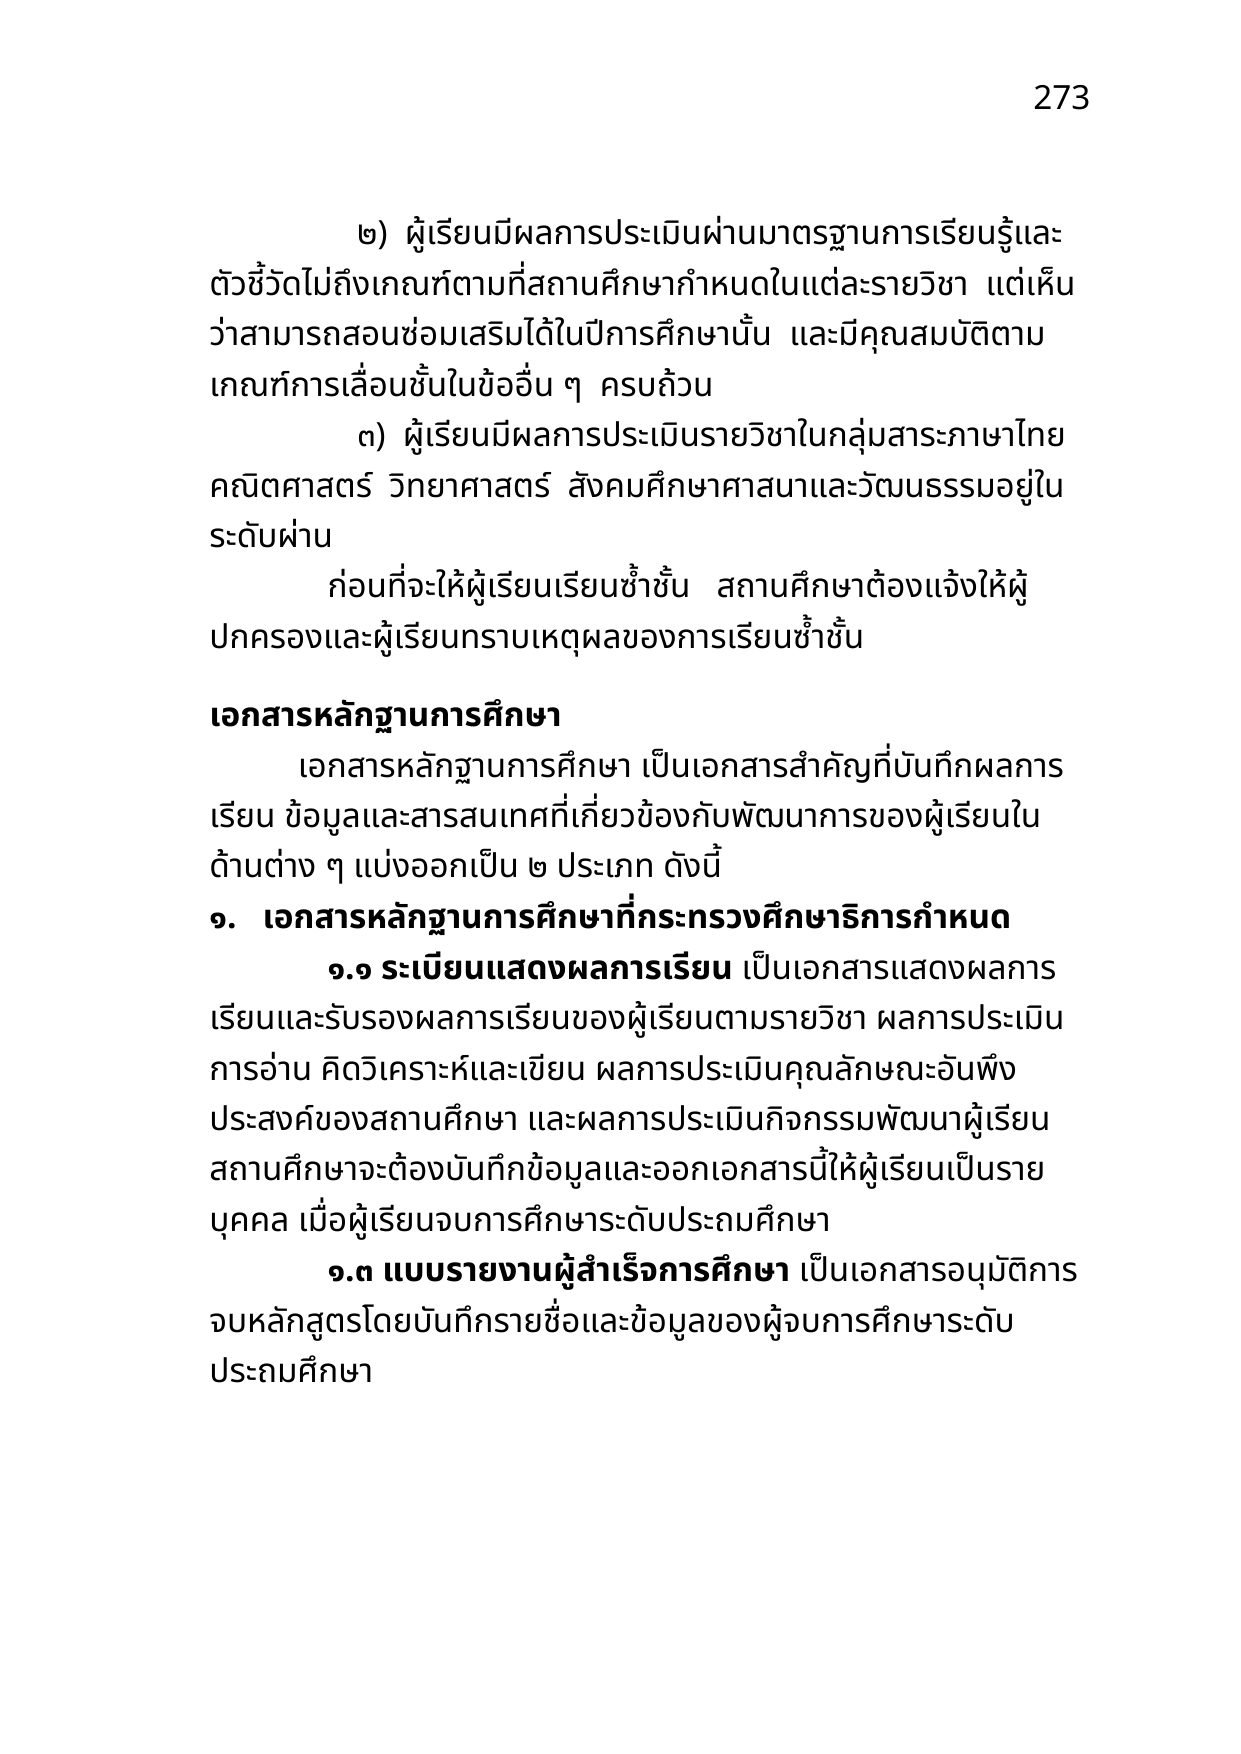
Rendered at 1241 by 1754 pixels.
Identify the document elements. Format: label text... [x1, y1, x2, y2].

subtitle ๑. เอกสารหลักฐานการศึกษาที่กระทรวงศึกษาธิการกำหนด [209, 893, 1090, 943]
text ก่อนที่จะให้ผู้เรียนเรียนซ้ำชั้น สถานศึกษาต้องแจ้งให้ผู้ปกครองและผู้เรียนทราบเหตุผลของการเรียนซ้ำชั้น [209, 562, 1090, 691]
subtitle เอกสารหลักฐานการศึกษา [209, 691, 1090, 742]
text ๑.๓ แบบรายงานผู้สำเร็จการศึกษา เป็นเอกสารอนุมัติการจบหลักสูตรโดยบันทึกรายชื่อและข้อมูลของผู้จบการศึกษาระดับประถมศึกษา [209, 1246, 1090, 1398]
text เอกสารหลักฐานการศึกษา เป็นเอกสารสำคัญที่บันทึกผลการเรียน ข้อมูลและสารสนเทศที่เกี่ยวข้องกับพัฒนาการของผู้เรียนในด้านต่าง ๆ แบ่งออกเป็น ๒ ประเภท ดังนี้ [209, 742, 1090, 893]
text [209, 209, 1090, 562]
text ๑.๑ ระเบียนแสดงผลการเรียน เป็นเอกสารแสดงผลการเรียนและรับรองผลการเรียนของผู้เรียนตามรายวิชา ผลการประเมินการอ่าน คิดวิเคราะห์และเขียน ผลการประเมินคุณลักษณะอันพึงประสงค์ของสถานศึกษา และผลการประเมินกิจกรรมพัฒนาผู้เรียน สถานศึกษาจะต้องบันทึกข้อมูลและออกเอกสารนี้ให้ผู้เรียนเป็นรายบุคคล เมื่อผู้เรียนจบการศึกษาระดับประถมศึกษา [209, 943, 1090, 1246]
